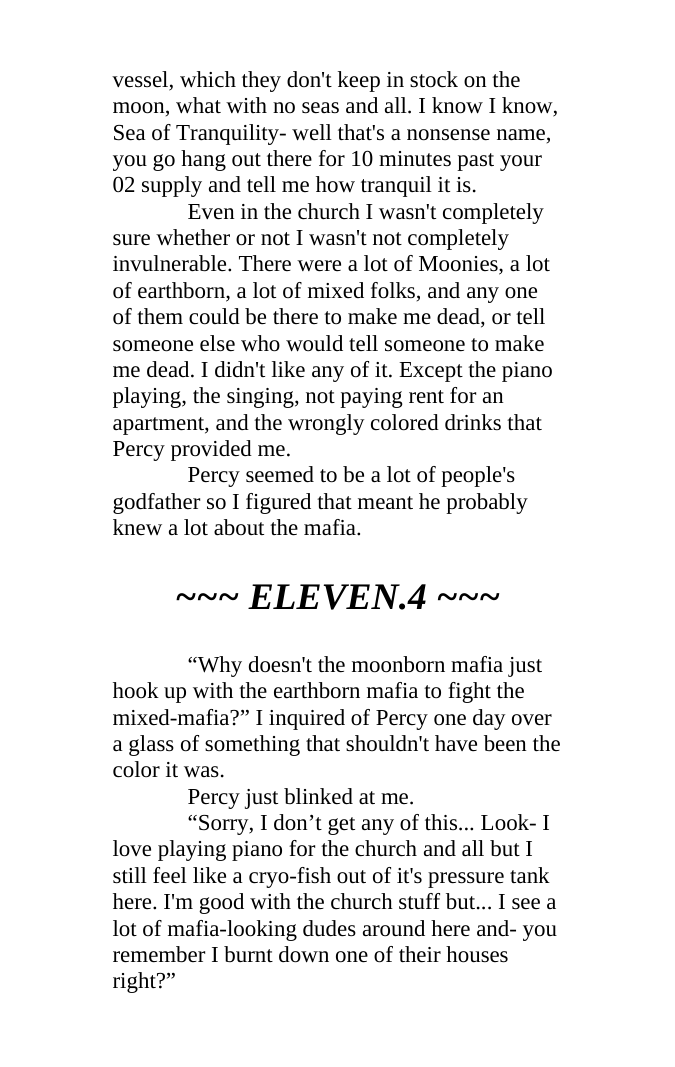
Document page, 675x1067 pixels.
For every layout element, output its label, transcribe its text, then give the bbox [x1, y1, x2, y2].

text “Sorry, I don’t get any of this... Look- I love playing piano for the church and all but I still feel like a cryo-fish out of it's pressure tank here. I'm good with the church stuff but... I see a lot of mafia-looking dudes around here and- you remember I burnt down one of their houses right?” [112, 809, 562, 994]
text “Why doesn't the moonborn mafia just hook up with the earthborn mafia to fight the mixed-mafia?” I inquired of Percy one day over a glass of something that shouldn't have been the color it was. [112, 651, 562, 783]
text Percy just blinked at me. [112, 783, 562, 809]
text Even in the church I wasn't completely sure whether or not I wasn't not completely invulnerable. There were a lot of Moonies, a lot of earthborn, a lot of mixed folks, and any one of them could be there to make me dead, or tell someone else who would tell someone to make me dead. I didn't like any of it. Except the piano playing, the singing, not paying rent for an apartment, and the wrongly colored drinks that Percy provided me. [112, 198, 562, 461]
subtitle ~~~ ELEVEN.4 ~~~ [112, 574, 562, 617]
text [112, 66, 562, 198]
text Percy seemed to be a lot of people's godfather so I figured that meant he probably knew a lot about the mafia. [112, 461, 562, 540]
